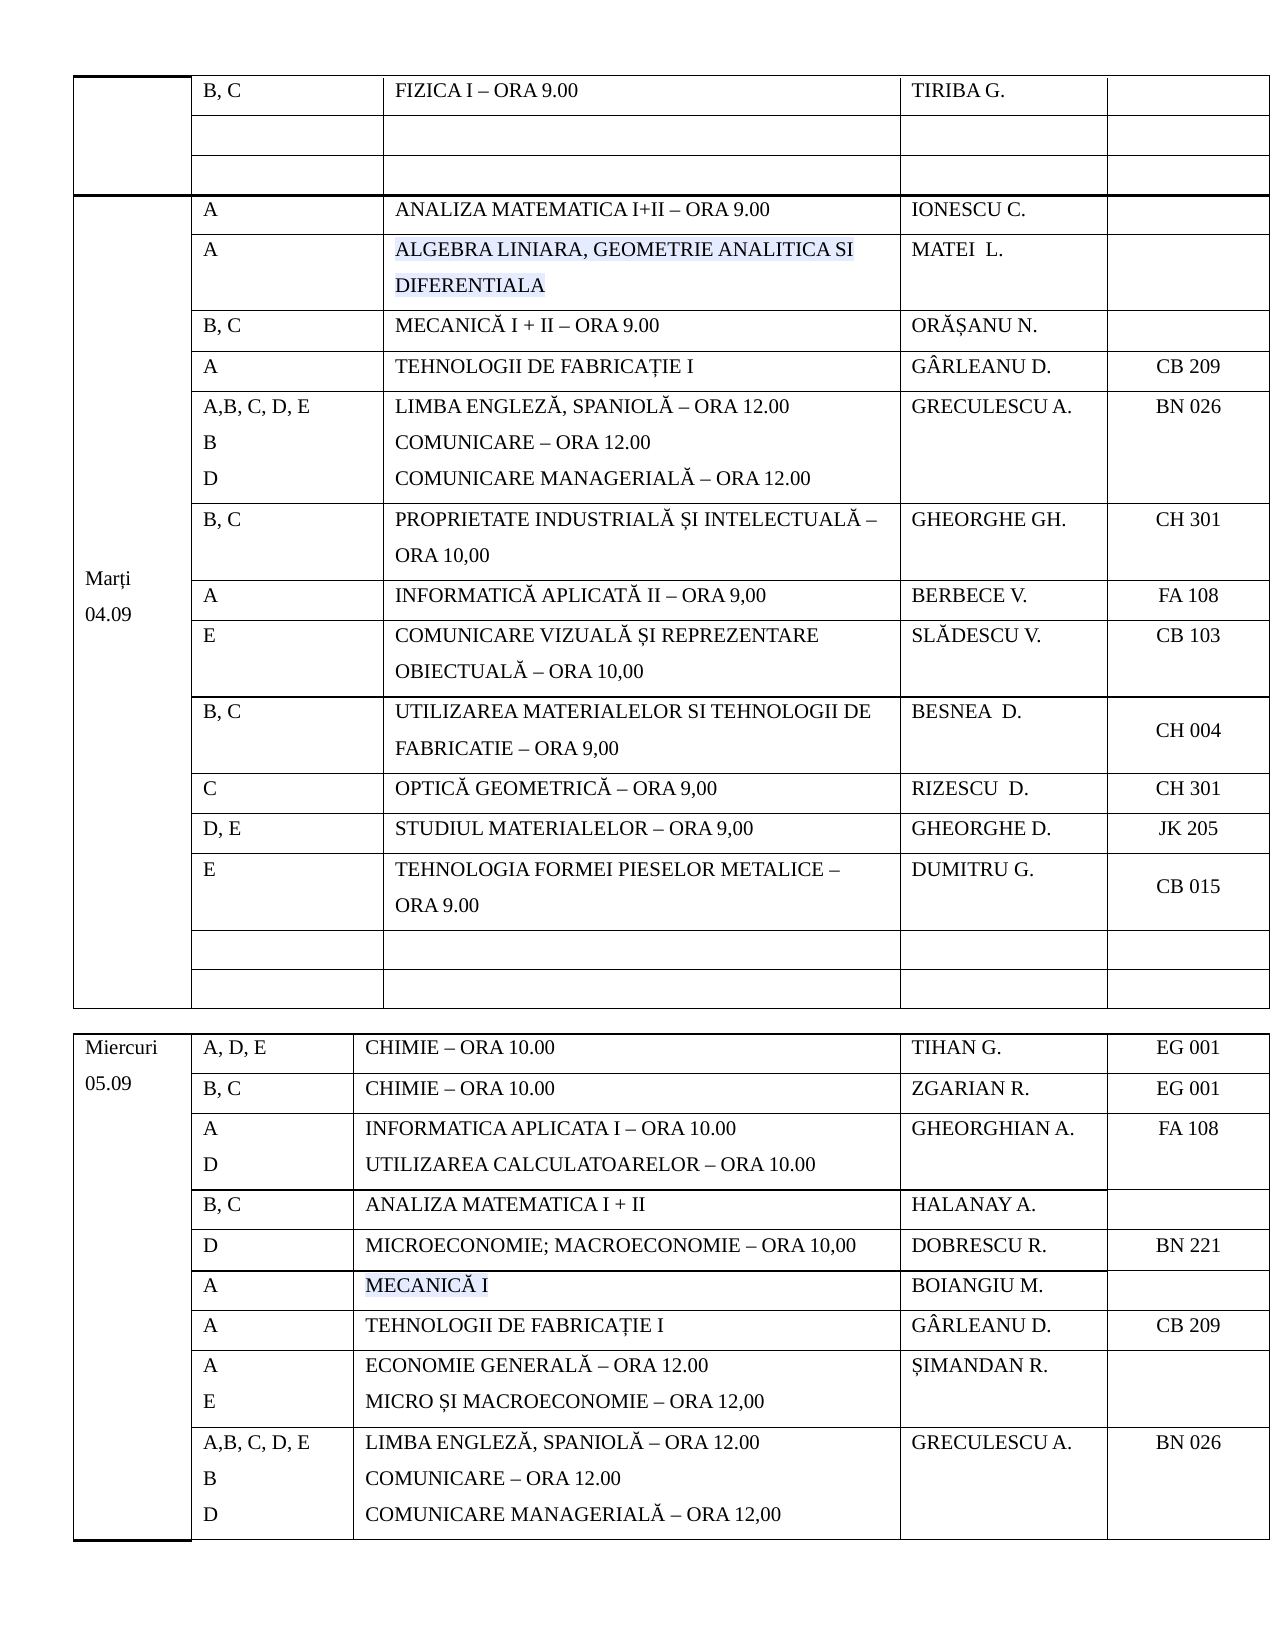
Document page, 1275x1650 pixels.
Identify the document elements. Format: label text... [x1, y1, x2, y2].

table_cell ECONOMIE GENERALĂ – ORA 12.00 MICRO ȘI MACROECONOMIE – ORA 12,00 [354, 1351, 900, 1427]
table_cell CB 015 [1108, 854, 1269, 930]
table_cell BN 026 [1108, 392, 1269, 503]
table_cell FA 108 [1108, 1114, 1269, 1189]
table_cell GÂRLEANU D. [901, 352, 1107, 391]
table_cell LIMBA ENGLEZĂ, SPANIOLĂ – ORA 12.00 COMUNICARE – ORA 12.00 COMUNICARE MANAGERIALĂ – ORA 12,00 [354, 1428, 900, 1539]
table_cell B, C [192, 76, 383, 115]
table_cell B, C [192, 504, 383, 580]
table_cell INFORMATICA APLICATA I – ORA 10.00 UTILIZAREA CALCULATOARELOR – ORA 10.00 [354, 1114, 900, 1189]
table_header EG 001 [1108, 1035, 1269, 1072]
table_cell DOBRESCU R. [901, 1230, 1107, 1270]
table_cell DUMITRU G. [901, 854, 1107, 930]
table_cell ANALIZA MATEMATICA I + II [354, 1191, 900, 1229]
table_cell GHEORGHE GH. [901, 504, 1107, 580]
table_cell BOIANGIU M. [901, 1272, 1107, 1310]
table_cell A [192, 1311, 353, 1350]
table_header TIHAN G. [901, 1035, 1107, 1072]
table_cell [384, 156, 900, 194]
table_cell BN 221 [1108, 1230, 1269, 1270]
table_cell CB 209 [1108, 352, 1269, 391]
table_cell [1108, 1351, 1269, 1427]
table_cell ORĂȘANU N. [901, 311, 1107, 351]
table_cell RIZESCU D. [901, 774, 1107, 813]
table_cell A [192, 1272, 353, 1310]
table_cell SLĂDESCU V. [901, 621, 1107, 696]
table_header CHIMIE – ORA 10.00 [354, 1035, 900, 1072]
table_header Miercuri 05.09 [74, 1035, 191, 1539]
table_cell C [192, 774, 383, 813]
table_cell GHEORGHIAN A. [901, 1114, 1107, 1189]
table_cell [1108, 197, 1269, 234]
table_cell [1108, 235, 1269, 310]
table_cell MICROECONOMIE; MACROECONOMIE – ORA 10,00 [354, 1230, 900, 1270]
table_cell B, C [192, 1191, 353, 1229]
table_cell [1108, 931, 1269, 969]
table_cell STUDIUL MATERIALELOR – ORA 9,00 [384, 814, 900, 853]
table_cell HALANAY A. [901, 1191, 1107, 1229]
table_cell [384, 116, 900, 154]
table_header A, D, E [192, 1035, 353, 1072]
table_cell GRECULESCU A. [901, 1428, 1107, 1539]
table_cell B, C [192, 698, 383, 773]
table_cell E [192, 854, 383, 930]
table_cell [384, 970, 900, 1008]
table_cell LIMBA ENGLEZĂ, SPANIOLĂ – ORA 12.00 COMUNICARE – ORA 12.00 COMUNICARE MANAGERIALĂ – ORA 12.00 [384, 392, 900, 503]
table_cell TEHNOLOGII DE FABRICAȚIE I [354, 1311, 900, 1350]
table_cell A,B, C, D, E B D [192, 392, 383, 503]
table_cell A [192, 352, 383, 391]
table_cell ȘIMANDAN R. [901, 1351, 1107, 1427]
table_cell E [192, 621, 383, 696]
table_cell INFORMATICĂ APLICATĂ II – ORA 9,00 [384, 581, 900, 620]
table_cell CB 103 [1108, 621, 1269, 696]
table_cell ZGARIAN R. [901, 1074, 1107, 1113]
table_cell TIRIBA G. [900, 76, 1107, 115]
table_cell CH 004 [1108, 698, 1269, 773]
table_cell [1108, 970, 1269, 1008]
table_cell GRECULESCU A. [901, 392, 1107, 503]
table_cell OPTICĂ GEOMETRICĂ – ORA 9,00 [384, 774, 900, 813]
table_cell A [192, 235, 383, 310]
table_cell BN 026 [1108, 1428, 1269, 1539]
table_cell GÂRLEANU D. [901, 1311, 1107, 1350]
table_cell B, C [192, 311, 383, 351]
table_cell IONESCU C. [901, 197, 1107, 234]
table_cell Marți 04.09 [74, 197, 191, 1008]
table_cell CH 301 [1108, 504, 1269, 580]
table_cell [901, 931, 1107, 969]
table_cell BERBECE V. [901, 581, 1107, 620]
table_cell FA 108 [1108, 581, 1269, 620]
table_cell [384, 931, 900, 969]
table_cell [901, 156, 1107, 194]
table_cell ANALIZA MATEMATICA I+II – ORA 9.00 [384, 197, 900, 234]
table_cell TEHNOLOGII DE FABRICAȚIE I [384, 352, 900, 391]
table_cell [1108, 1271, 1269, 1310]
table_cell [1107, 76, 1269, 115]
table_cell [1108, 1190, 1269, 1229]
table_cell [901, 116, 1107, 154]
table_cell GHEORGHE D. [901, 814, 1107, 853]
table_cell A [192, 581, 383, 620]
table_cell [1108, 311, 1269, 351]
table_cell A [192, 197, 383, 234]
table_cell MECANICĂ I [354, 1272, 900, 1310]
table_cell CHIMIE – ORA 10.00 [354, 1074, 900, 1113]
table_cell JK 205 [1108, 814, 1269, 853]
table_cell D, E [192, 814, 383, 853]
table_cell UTILIZAREA MATERIALELOR SI TEHNOLOGII DE FABRICATIE – ORA 9,00 [384, 698, 900, 773]
table_cell [192, 931, 383, 969]
table_cell D [192, 1230, 353, 1270]
table_cell BESNEA D. [901, 698, 1107, 773]
table_cell A D [192, 1114, 353, 1189]
table_cell COMUNICARE VIZUALĂ ȘI REPREZENTARE OBIECTUALĂ – ORA 10,00 [384, 621, 900, 696]
table_cell [1108, 156, 1269, 194]
table_cell EG 001 [1108, 1074, 1269, 1113]
table_cell ALGEBRA LINIARA, GEOMETRIE ANALITICA SI DIFERENTIALA [384, 235, 900, 310]
table_cell MECANICĂ I + II – ORA 9.00 [384, 311, 900, 351]
table_cell CB 209 [1108, 1311, 1269, 1350]
table_cell FIZICA I – ORA 9.00 [384, 76, 900, 115]
table_cell A E [192, 1351, 353, 1427]
table_cell B, C [192, 1074, 353, 1113]
table_cell [901, 970, 1107, 1008]
table_cell A,B, C, D, E B D [192, 1428, 353, 1539]
table_cell PROPRIETATE INDUSTRIALĂ ȘI INTELECTUALĂ – ORA 10,00 [384, 504, 900, 580]
table_cell [192, 970, 383, 1008]
table_cell TEHNOLOGIA FORMEI PIESELOR METALICE – ORA 9.00 [384, 854, 900, 930]
table_cell CH 301 [1108, 774, 1269, 813]
table_cell MATEI L. [901, 235, 1107, 310]
table_cell [192, 116, 383, 154]
table_cell [1108, 116, 1269, 154]
table_cell [192, 156, 383, 194]
